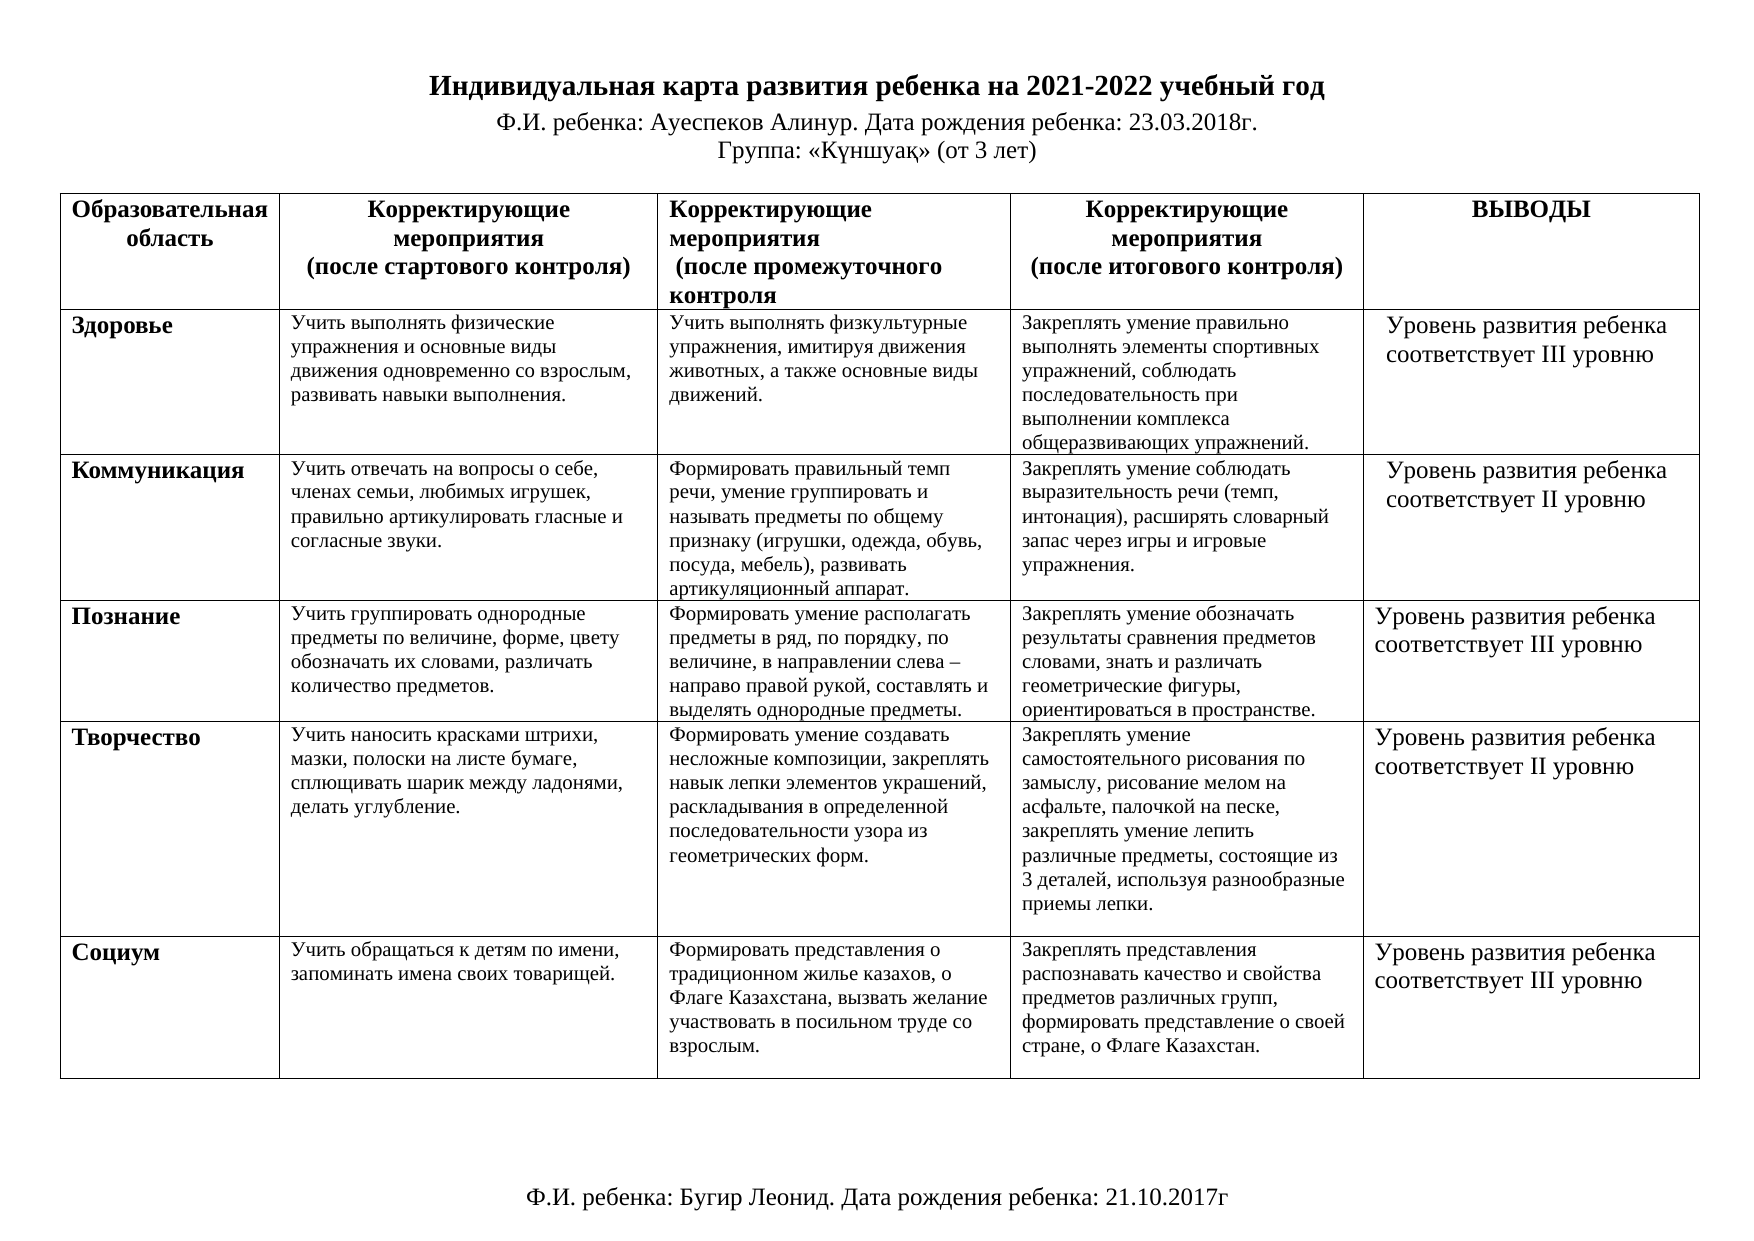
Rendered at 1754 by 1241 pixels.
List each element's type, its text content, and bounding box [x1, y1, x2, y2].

table_cell Закреплять представления распознавать качество и свойства предметов различных групп, формировать представление о своей стране, о Флаге Казахстан. [1011, 937, 1363, 1078]
table_cell Формировать умение создавать несложные композиции, закреплять навык лепки элементов украшений, раскладывания в определенной последовательности узора из геометрических форм. [658, 722, 1010, 936]
table_header Корректирующие мероприятия (после промежуточного контроля [658, 194, 1010, 309]
table_header ВЫВОДЫ [1364, 194, 1699, 309]
table_cell Закреплять умение соблюдать выразительность речи (темп, интонация), расширять словарный запас через игры и игровые упражнения. [1011, 455, 1363, 600]
table_header Образовательная область [61, 194, 279, 309]
text Группа: «Күншуақ» (от 3 лет) [75, 135, 1679, 164]
table_cell Учить наносить красками штрихи, мазки, полоски на листе бумаге, сплющивать шарик между ладонями, делать углубление. [280, 722, 657, 936]
table_cell Учить обращаться к детям по имени, запоминать имена своих товарищей. [280, 937, 657, 1078]
table_cell Учить группировать однородные предметы по величине, форме, цвету обозначать их словами, различать количество предметов. [280, 601, 657, 721]
table_cell Формировать умение располагать предметы в ряд, по порядку, по величине, в направлении слева – направо правой рукой, составлять и выделять однородные предметы. [658, 601, 1010, 721]
table_cell Закреплять умение правильно выполнять элементы спортивных упражнений, соблюдать последовательность при выполнении комплекса общеразвивающих упражнений. [1011, 310, 1363, 454]
table_cell Учить выполнять физкультурные упражнения, имитируя движения животных, а также основные виды движений. [658, 310, 1010, 454]
table_cell Уровень развития ребенка соответствует III уровню [1364, 601, 1699, 721]
table_cell Познание [61, 601, 279, 721]
table_cell Уровень развития ребенка соответствует II уровню [1364, 455, 1699, 600]
table_cell Закреплять умение самостоятельного рисования по замыслу, рисование мелом на асфальте, палочкой на песке, закреплять умение лепить различные предметы, состоящие из 3 деталей, используя разнообразные приемы лепки. [1011, 722, 1363, 936]
text Индивидуальная карта развития ребенка на 2021-2022 учебный год [75, 68, 1679, 102]
table_cell Учить отвечать на вопросы о себе, членах семьи, любимых игрушек, правильно артикулировать гласные и согласные звуки. [280, 455, 657, 600]
table_cell Коммуникация [61, 455, 279, 600]
table_header Корректирующие мероприятия (после итогового контроля) [1011, 194, 1363, 309]
table_cell Здоровье [61, 310, 279, 454]
table_cell Уровень развития ребенка соответствует III уровню [1364, 937, 1699, 1078]
table_header Корректирующие мероприятия (после стартового контроля) [280, 194, 657, 309]
table_cell Закреплять умение обозначать результаты сравнения предметов словами, знать и различать геометрические фигуры, ориентироваться в пространстве. [1011, 601, 1363, 721]
text Ф.И. ребенка: Бугир Леонид. Дата рождения ребенка: 21.10.2017г [75, 1182, 1679, 1210]
table_cell Учить выполнять физические упражнения и основные виды движения одновременно со взрослым, развивать навыки выполнения. [280, 310, 657, 454]
text Ф.И. ребенка: Ауеспеков Алинур. Дата рождения ребенка: 23.03.2018г. [75, 107, 1679, 135]
table_cell Социум [61, 937, 279, 1078]
table_cell Уровень развития ребенка соответствует III уровню [1364, 310, 1699, 454]
table_cell Формировать правильный темп речи, умение группировать и называть предметы по общему признаку (игрушки, одежда, обувь, посуда, мебель), развивать артикуляционный аппарат. [658, 455, 1010, 600]
table_cell Уровень развития ребенка соответствует II уровню [1364, 722, 1699, 936]
table_cell Творчество [61, 722, 279, 936]
table_cell Формировать представления о традиционном жилье казахов, о Флаге Казахстана, вызвать желание участвовать в посильном труде со взрослым. [658, 937, 1010, 1078]
